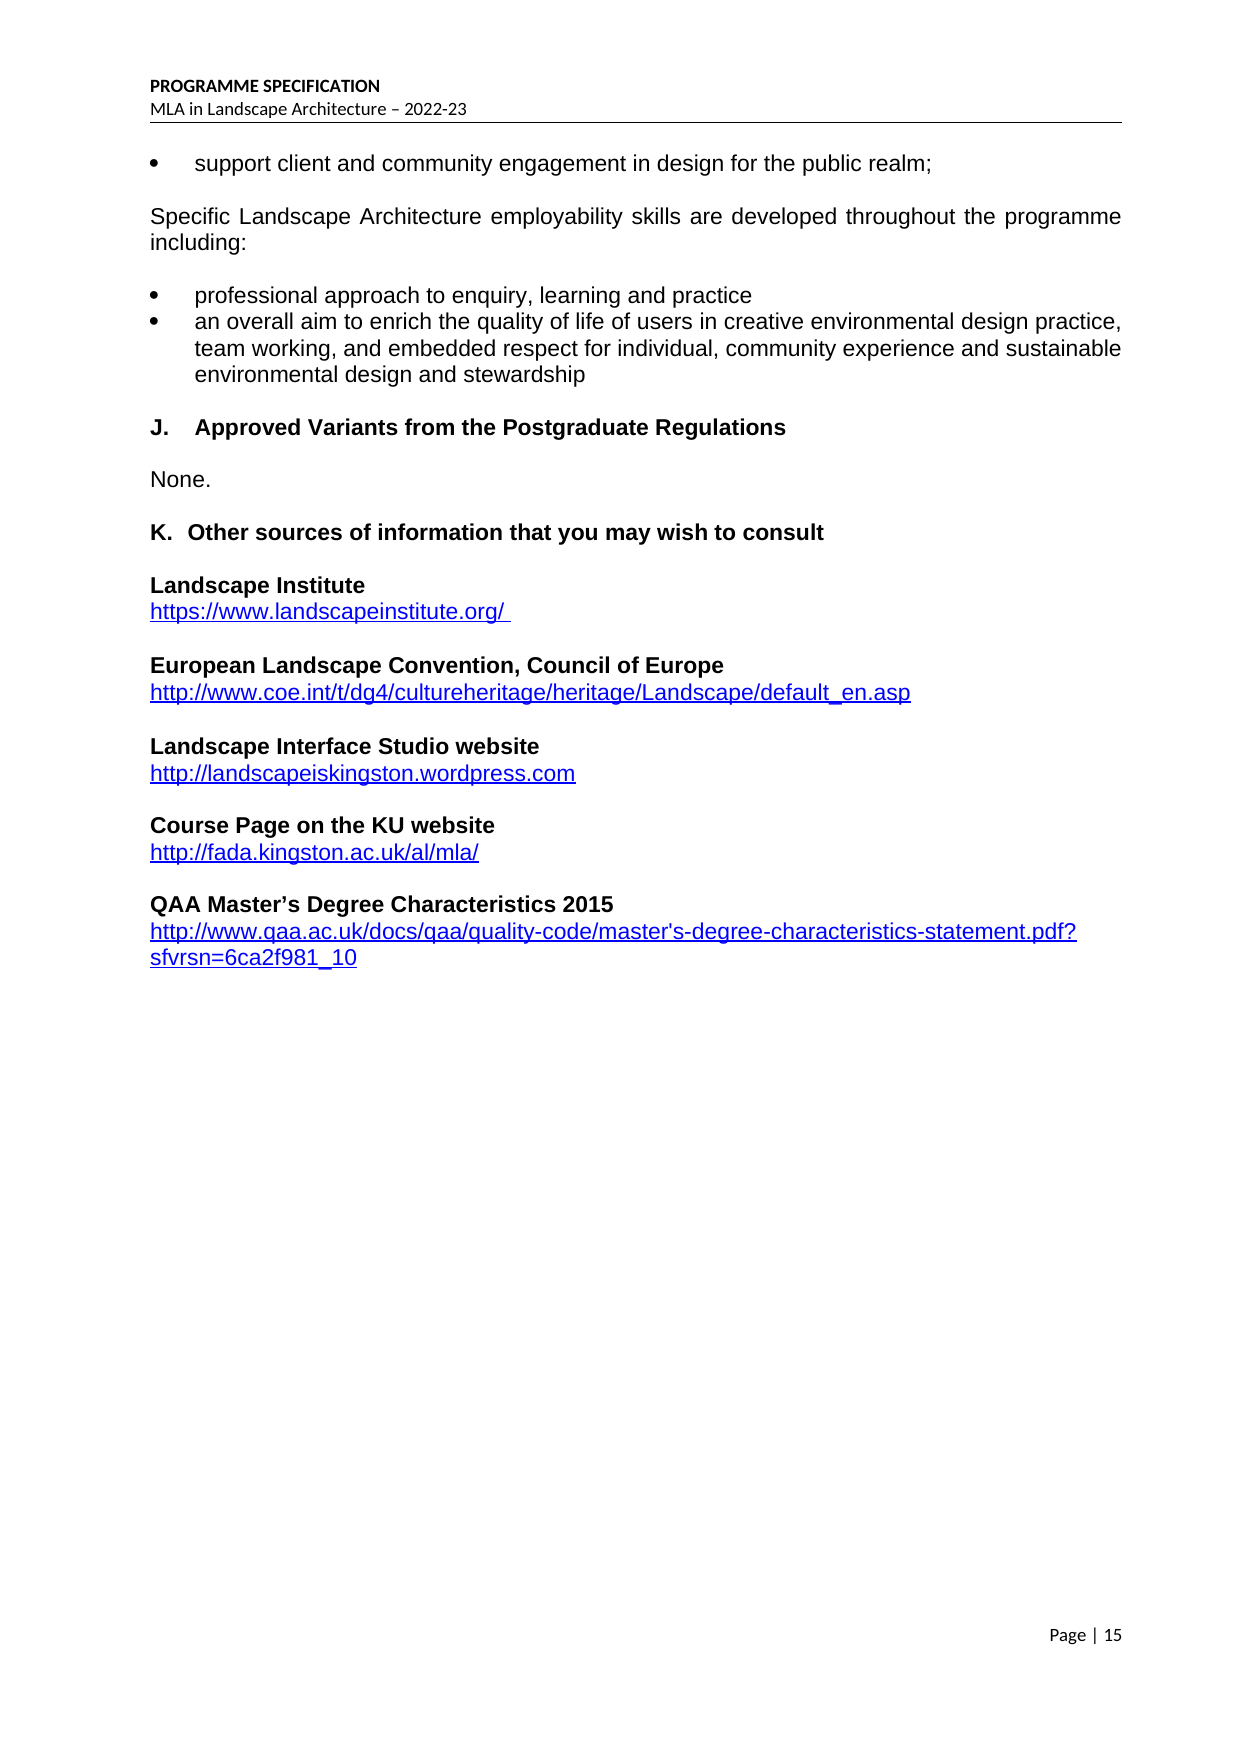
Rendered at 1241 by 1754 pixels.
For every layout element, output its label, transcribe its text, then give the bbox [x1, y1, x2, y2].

list support client and community engagement in design for the public realm; [150, 150, 1122, 176]
text http://landscapeiskingston.wordpress.com [150, 759, 1122, 786]
list Other sources of information that you may wish to consult [150, 519, 1122, 545]
text Course Page on the KU website [150, 812, 1122, 838]
list Approved Variants from the Postgraduate Regulations [150, 413, 1122, 440]
text QAA Master’s Degree Characteristics 2015 [150, 891, 1122, 918]
text http://www.coe.int/t/dg4/cultureheritage/heritage/Landscape/default_en.asp [150, 679, 1122, 705]
text http://www.qaa.ac.uk/docs/qaa/quality-code/master's-degree-characteristics-statement.pdf?sfvrsn=6ca2f981_10 [150, 918, 1122, 970]
list an overall aim to enrich the quality of life of users in creative environmental design practice, team working, and embedded respect for individual, community experience and sustainable environmental design and stewardship [150, 308, 1122, 387]
text Specific Landscape Architecture employability skills are developed throughout the programme including: [150, 203, 1122, 255]
text Landscape Interface Studio website [150, 733, 1122, 759]
list professional approach to enquiry, learning and practice [150, 282, 1122, 308]
text http://fada.kingston.ac.uk/al/mla/ [150, 838, 1122, 865]
text European Landscape Convention, Council of Europe [150, 652, 1122, 679]
text https://www.landscapeinstitute.org/ [150, 598, 1122, 624]
text Landscape Institute [150, 572, 1122, 598]
text None. [150, 466, 1122, 493]
